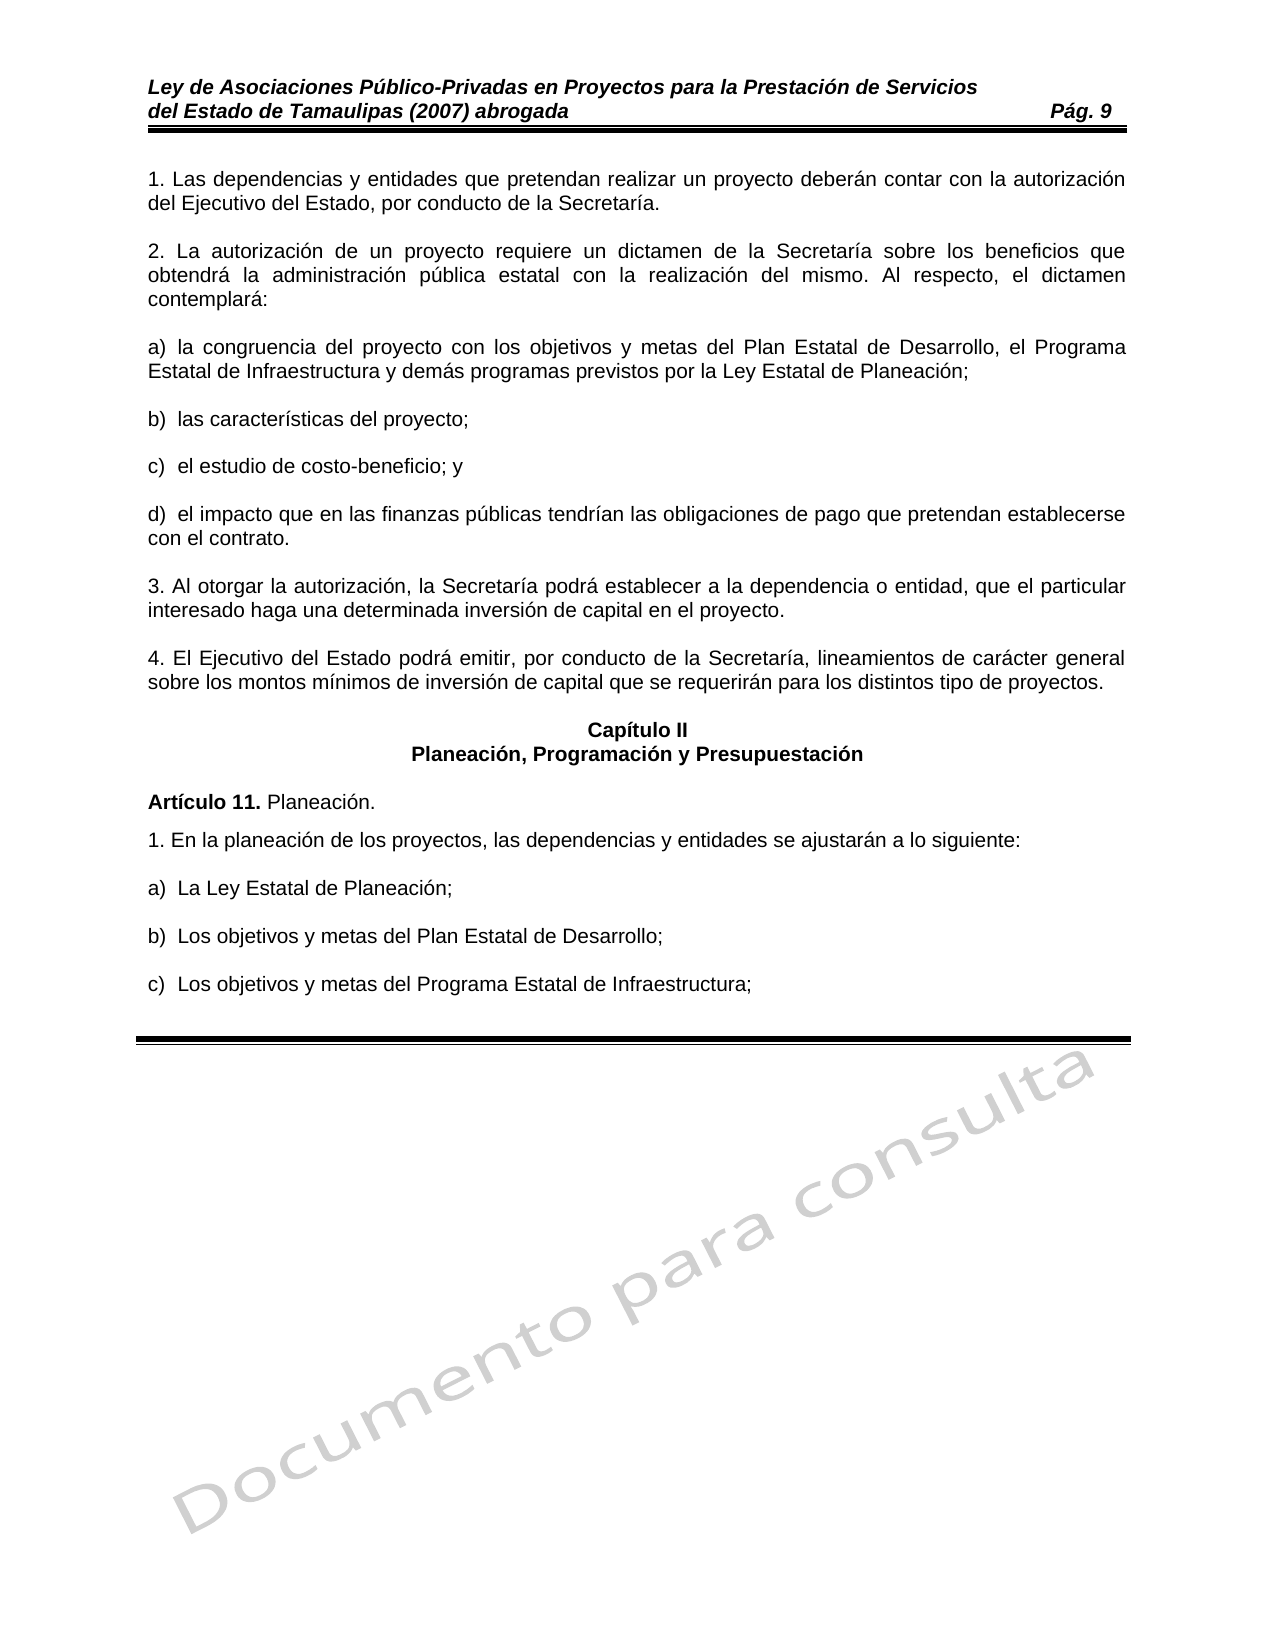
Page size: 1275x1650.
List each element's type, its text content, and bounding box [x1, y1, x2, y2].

list el impacto que en las finanzas públicas tendrían las obligaciones de pago que pretendan establecerse con el contrato. [148, 502, 1127, 550]
text Artículo 11. Planeación. [148, 790, 1127, 814]
list Los objetivos y metas del Plan Estatal de Desarrollo; [148, 924, 1127, 948]
text 4. El Ejecutivo del Estado podrá emitir, por conducto de , lineamientos de carácter general sobre los montos mínimos de inversión de capital que se requerirán para los distintos tipo de proyectos. [148, 646, 1127, 694]
text Capítulo II [148, 718, 1127, 742]
text 1. En la planeación de los proyectos, las dependencias y entidades se ajustarán a lo siguiente: [148, 828, 1127, 852]
list la congruencia del proyecto con los objetivos y metas del Plan Estatal de Desarrollo, el Programa Estatal de Infraestructura y demás programas previstos por de Planeación; [148, 334, 1127, 382]
text 3. Al otorgar la autorización, podrá establecer a la dependencia o entidad, que el particular interesado haga una determinada inversión de capital en el proyecto. [148, 574, 1127, 622]
list Los objetivos y metas del Programa Estatal de Infraestructura; [148, 972, 1127, 996]
list las características del proyecto; [148, 406, 1127, 430]
text Planeación, Programación y Presupuestación [148, 742, 1127, 766]
text 1. Las dependencias y entidades que pretendan realizar un proyecto deberán contar con la autorización del Ejecutivo del Estado, por conducto de [148, 167, 1127, 215]
list de Planeación; [148, 876, 1127, 900]
text 2. La autorización de un proyecto requiere un dictamen de sobre los beneficios que obtendrá la administración pública estatal con la realización del mismo. Al respecto, el dictamen contemplará: [148, 239, 1127, 311]
list el estudio de costo-beneficio; y [148, 454, 1127, 478]
